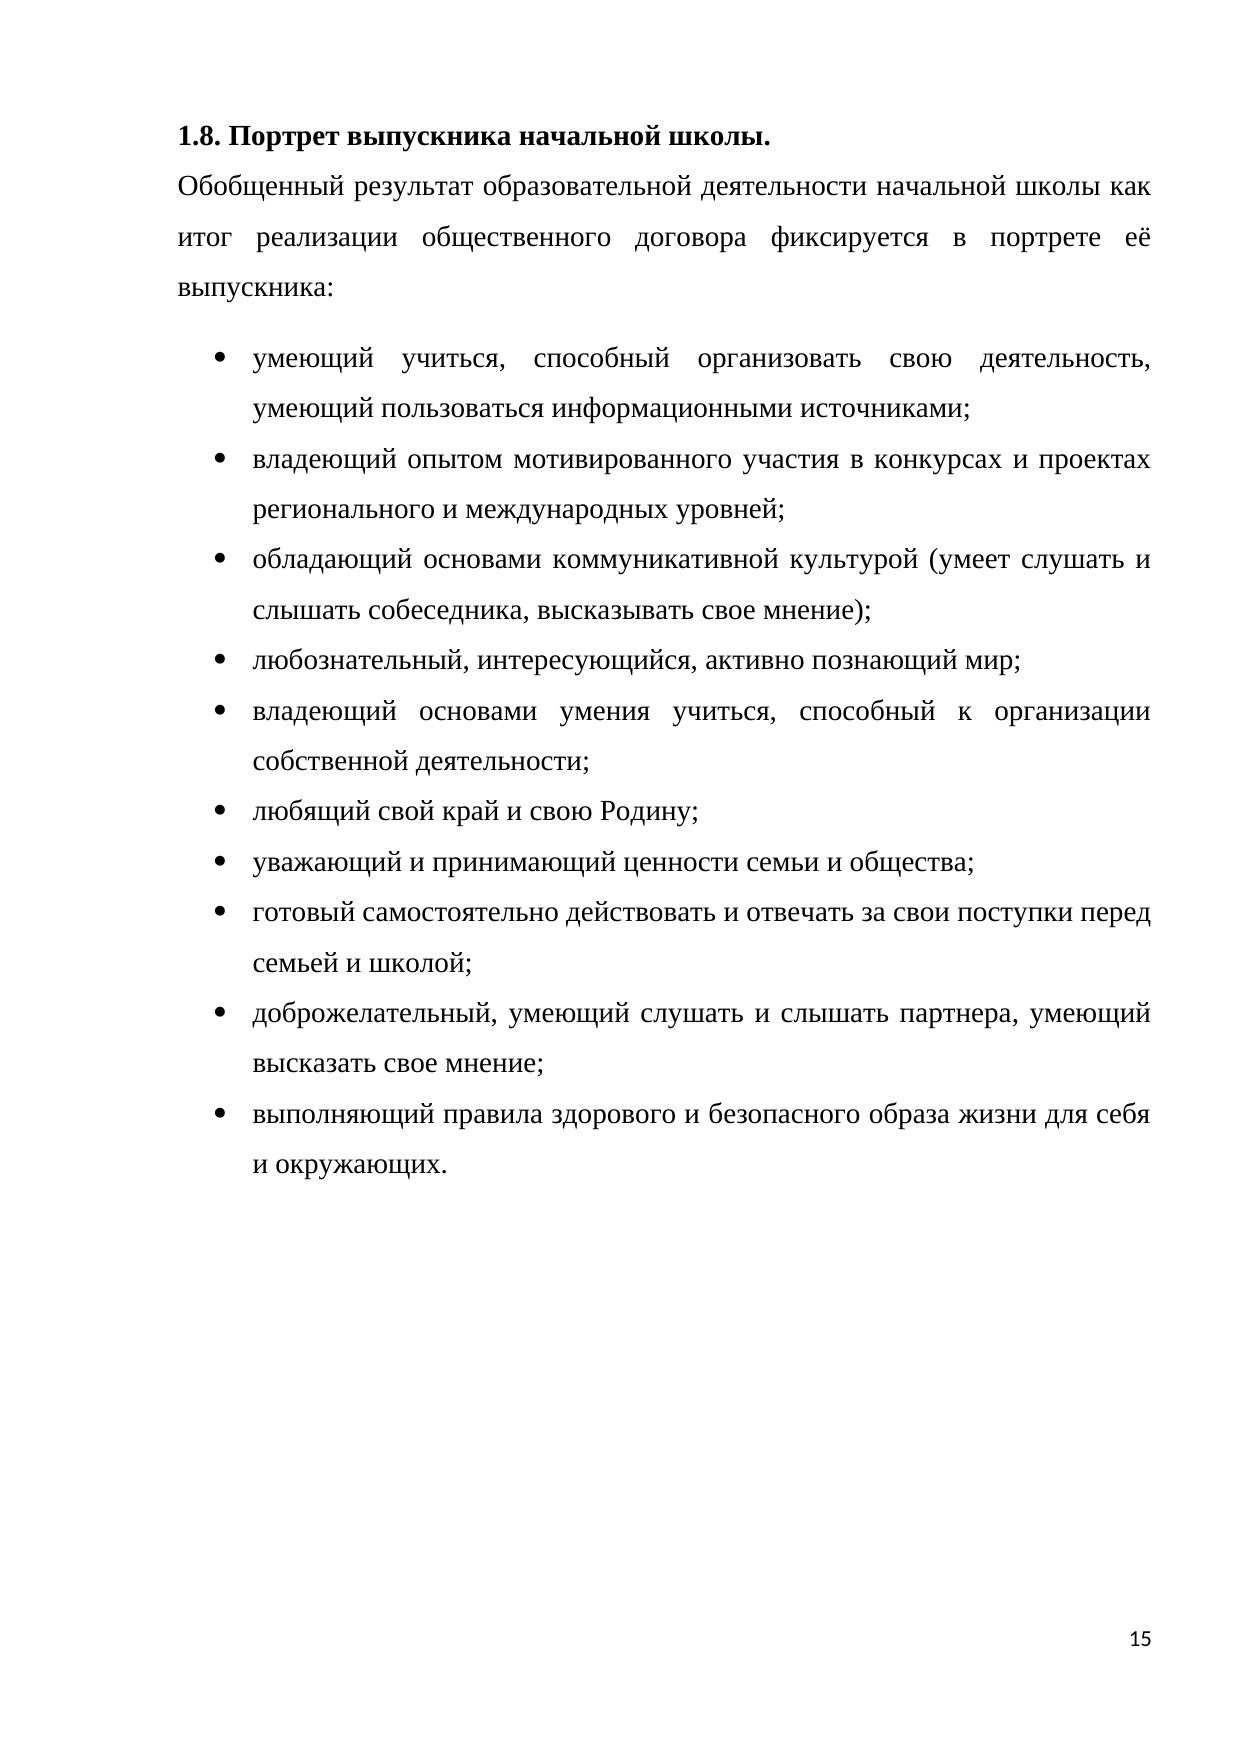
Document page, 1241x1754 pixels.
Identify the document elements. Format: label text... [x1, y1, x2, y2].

list уважающий и принимающий ценности семьи и общества; [215, 844, 1152, 878]
list готовый самостоятельно действовать и отвечать за свои поступки перед семьей и школой; [215, 894, 1152, 978]
list обладающий основами коммуникативной культурой (умеет слушать и слышать собеседника, высказывать свое мнение); [215, 542, 1152, 626]
list выполняющий правила здорового и безопасного образа жизни для себя и окружающих. [215, 1096, 1152, 1180]
text Обобщенный результат образовательной деятельности начальной школы как итог реализации общественного договора фиксируется в портрете её выпускника: [177, 168, 1152, 303]
list умеющий учиться, способный организовать свою деятельность, умеющий пользоваться информационными источниками; [215, 340, 1152, 424]
subtitle 1.8. Портрет выпускника начальной школы. [177, 118, 1152, 152]
list доброжелательный, умеющий слушать и слышать партнера, умеющий высказать свое мнение; [215, 995, 1152, 1079]
list любящий свой край и свою Родину; [215, 793, 1152, 827]
list владеющий опытом мотивированного участия в конкурсах и проектах регионального и международных уровней; [215, 441, 1152, 525]
list владеющий основами умения учиться, способный к организации собственной деятельности; [215, 693, 1152, 777]
list любознательный, интересующийся, активно познающий мир; [215, 642, 1152, 676]
